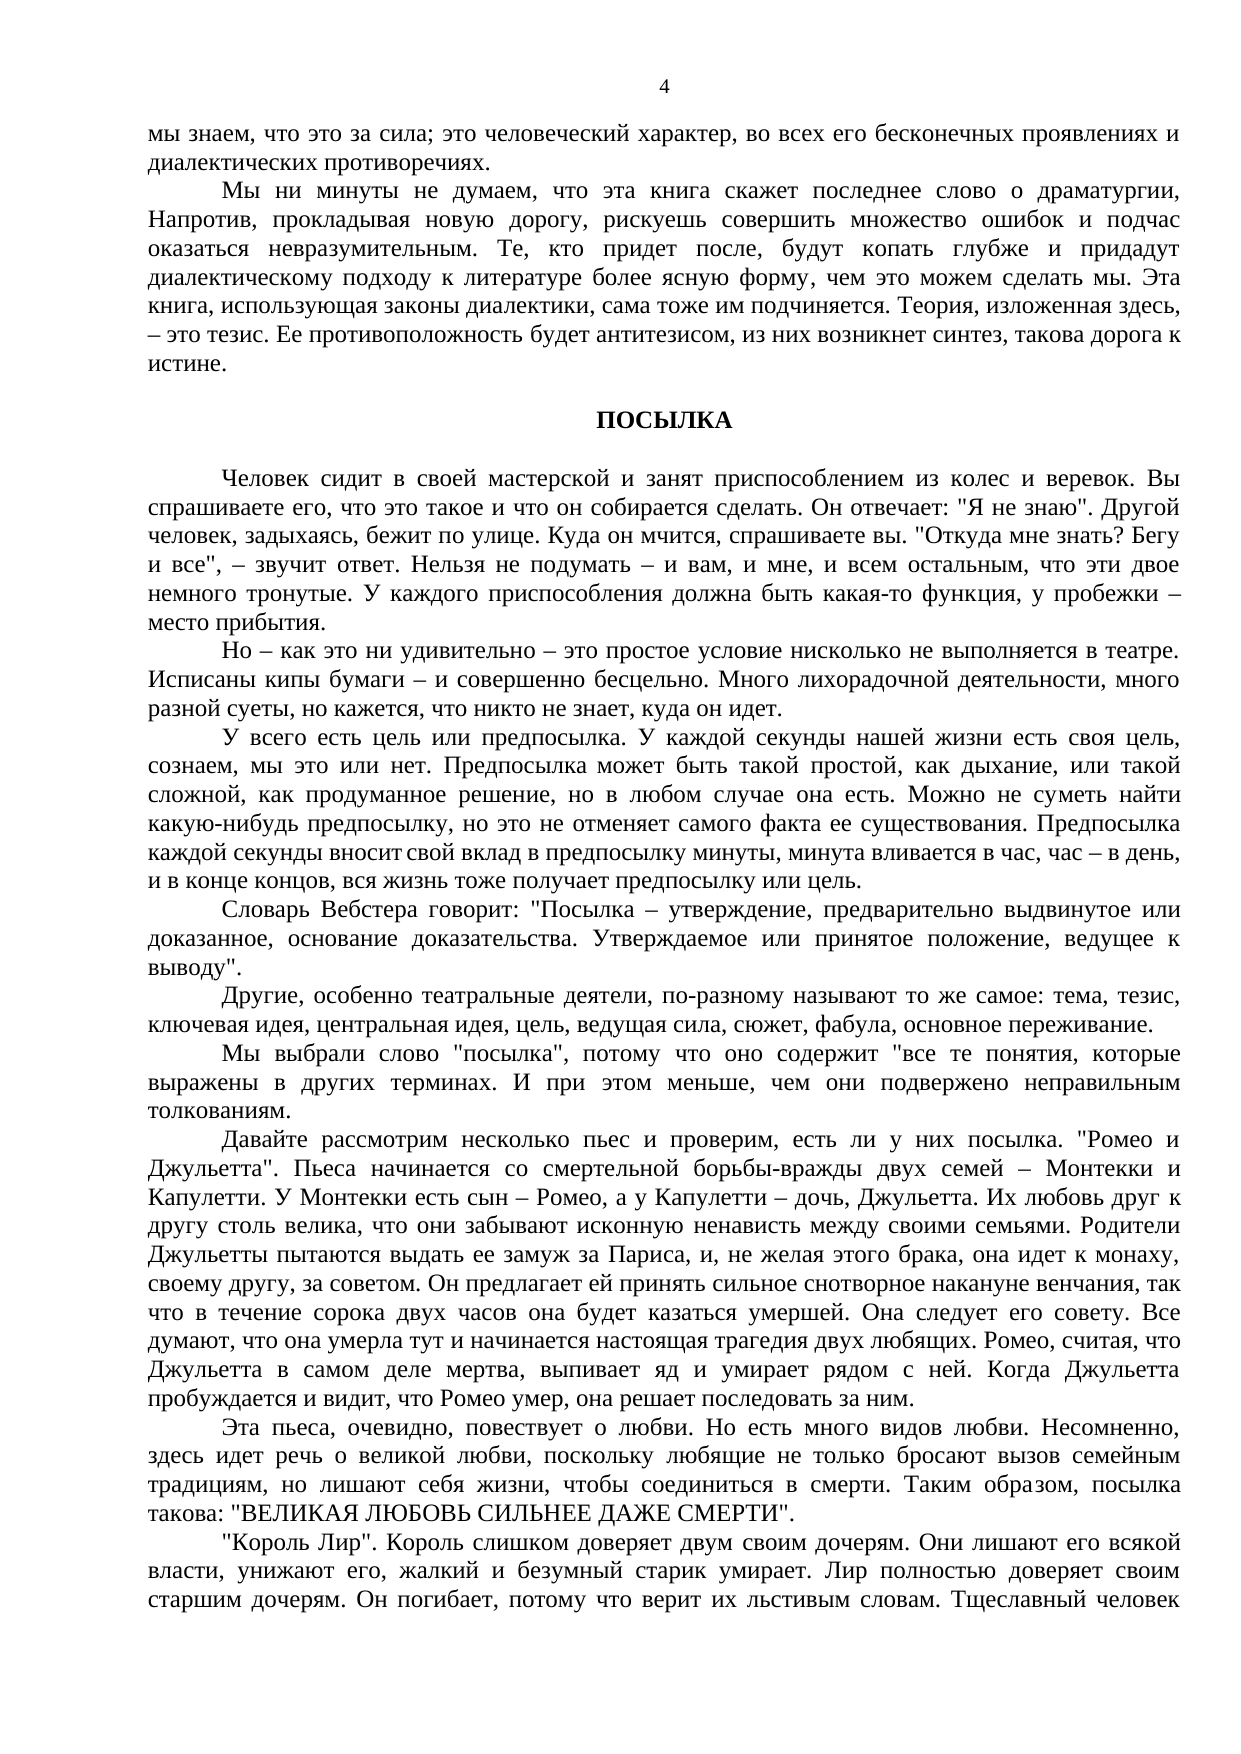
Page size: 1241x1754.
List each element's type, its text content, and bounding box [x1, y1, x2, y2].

subtitle ПОСЫЛКА [148, 406, 1181, 434]
text Эта пьеса, очевидно, повествует о любви. Но есть много видов любви. Несомненно, здесь идет речь о великой любви, поскольку любящие не только бросают вызов семейным традициям, но лишают себя жизни, чтобы соединиться в смерти. Таким образом, посылка такова: "ВЕЛИКАЯ ЛЮБОВЬ СИЛЬНЕЕ ДАЖЕ СМЕРТИ". [148, 1412, 1181, 1527]
text Другие, особенно театральные деятели, по-разному называют то же самое: тема, тезис, ключевая идея, центральная идея, цель, ведущая сила, сюжет, фабула, основное переживание. [148, 981, 1181, 1038]
text У всего есть цель или предпосылка. У каждой секунды нашей жизни есть своя цель, сознаем, мы это или нет. Предпосылка может быть такой простой, как дыхание, или такой сложной, как продуманное решение, но в любом случае она есть. Можно не суметь найти какую-нибудь предпосылку, но это не отменяет самого факта ее существования. Предпосылка каждой секунды вносит свой вклад в предпосылку минуты, минута вливается в час, час – в день, и в конце концов, вся жизнь тоже получает предпосылку или цель. [148, 722, 1181, 894]
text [148, 1527, 1181, 1613]
text Но – как это ни удивительно – это простое условие нисколько не выполняется в театре. Исписаны кипы бумаги – и совершенно бесцельно. Много лихорадочной деятельности, много разной суеты, но кажется, что никто не знает, куда он идет. [148, 636, 1181, 722]
text Человек сидит в своей мастерской и занят приспособлением из колес и веревок. Вы спрашиваете его, что это такое и что он собирается сделать. Он отвечает: "Я не знаю". Другой человек, задыхаясь, бежит по улице. Куда он мчится, спрашиваете вы. "Откуда мне знать? Бегу и все", – звучит ответ. Нельзя не подумать – и вам, и мне, и всем остальным, что эти двое немного тронутые. У каждого приспособления должна быть какая-то функция, у пробежки – место прибытия. [148, 463, 1181, 636]
text Давайте рассмотрим несколько пьес и проверим, есть ли у них посылка. "Ромео и Джульетта". Пьеса начинается со смертельной борьбы-вражды двух семей – Монтекки и Капулетти. У Монтекки есть сын – Ромео, а у Капулетти – дочь, Джульетта. Их любовь друг к другу столь велика, что они забывают исконную ненависть между своими семьями. Родители Джульетты пытаются выдать ее замуж за Париса, и, не желая этого брака, она идет к монаху, своему другу, за советом. Он предлагает ей принять сильное снотворное накануне венчания, так что в течение сорока двух часов она будет казаться умершей. Она следует его совету. Все думают, что она умерла тут и начинается настоящая трагедия двух любящих. Ромео, считая, что Джульетта в самом деле мертва, выпивает яд и умирает рядом с ней. Когда Джульетта пробуждается и видит, что Ромео умер, она решает последовать за ним. [148, 1124, 1181, 1412]
text Мы выбрали слово "посылка", потому что оно содержит "все те понятия, которые выражены в других терминах. И при этом меньше, чем они подвержено неправильным толкованиям. [148, 1038, 1181, 1124]
text Мы ни минуты не думаем, что эта книга скажет последнее слово о драматургии, Напротив, прокладывая новую дорогу, рискуешь совершить множество ошибок и подчас оказаться невразумительным. Те, кто придет после, будут копать глубже и придадут диалектическому подходу к литературе более ясную форму, чем это можем сделать мы. Эта книга, использующая законы диалектики, сама тоже им подчиняется. Теория, изложенная здесь, – это тезис. Ее противоположность будет антитезисом, из них возникнет синтез, такова дорога к истине. [148, 176, 1181, 377]
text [148, 118, 1181, 176]
text Словарь Вебстера говорит: "Посылка – утверждение, предварительно выдвинутое или доказанное, основание доказательства. Утверждаемое или принятое положение, ведущее к выводу". [148, 894, 1181, 981]
